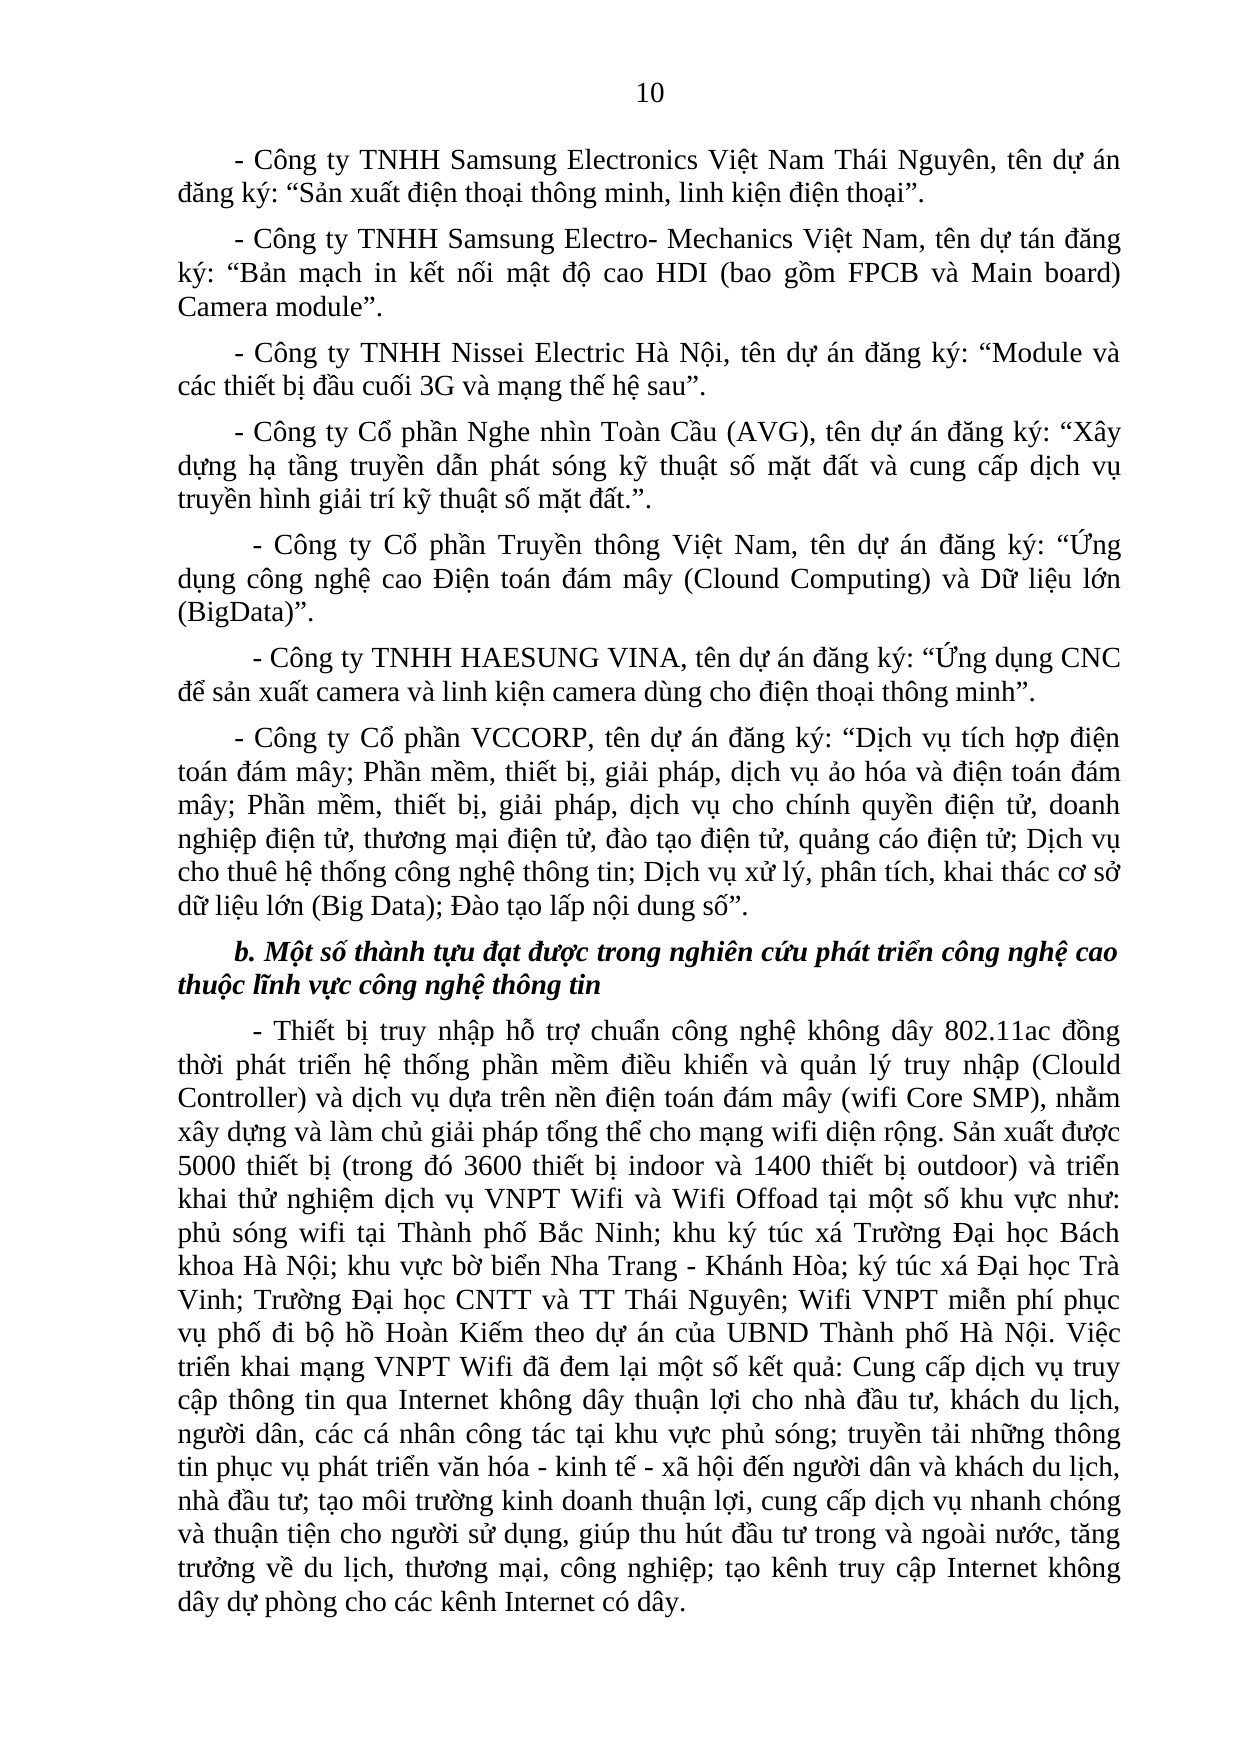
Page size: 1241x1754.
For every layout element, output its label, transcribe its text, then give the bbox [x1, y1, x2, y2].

text - Công ty TNHH Samsung Electronics Việt Nam Thái Nguyên, tên dự án đăng ký: “Sản xuất điện thoại thông minh, linh kiện điện thoại”. [177, 142, 1122, 209]
text - Công ty TNHH HAESUNG VINA, tên dự án đăng ký: “Ứng dụng CNC để sản xuất camera và linh kiện camera dùng cho điện thoại thông minh”. [177, 641, 1122, 708]
text - Công ty Cổ phần Nghe nhìn Toàn Cầu (AVG), tên dự án đăng ký: “Xây dựng hạ tầng truyền dẫn phát sóng kỹ thuật số mặt đất và cung cấp dịch vụ truyền hình giải trí kỹ thuật số mặt đất.”. [177, 414, 1122, 515]
text - Công ty Cổ phần VCCORP, tên dự án đăng ký: “Dịch vụ tích hợp điện toán đám mây; Phần mềm, thiết bị, giải pháp, dịch vụ ảo hóa và điện toán đám mây; Phần mềm, thiết bị, giải pháp, dịch vụ cho chính quyền điện tử, doanh nghiệp điện tử, thương mại điện tử, đào tạo điện tử, quảng cáo điện tử; Dịch vụ cho thuê hệ thống công nghệ thông tin; Dịch vụ xử lý, phân tích, khai thác cơ sở dữ liệu lớn (Big Data); Đào tạo lấp nội dung số”. [177, 720, 1122, 921]
text b. Một số thành tựu đạt được trong nghiên cứu phát triển công nghệ cao thuộc lĩnh vực công nghệ thông tin [177, 934, 1122, 1001]
text - Công ty TNHH Nissei Electric Hà Nội, tên dự án đăng ký: “Module và các thiết bị đầu cuối 3G và mạng thế hệ sau”. [177, 335, 1122, 402]
text - Thiết bị truy nhập hỗ trợ chuẩn công nghệ không dây 802.11ac đồng thời phát triển hệ thống phần mềm điều khiển và quản lý truy nhập (Clould Controller) và dịch vụ dựa trên nền điện toán đám mây (wifi Core SMP), nhằm xây dựng và làm chủ giải pháp tổng thể cho mạng wifi diện rộng. Sản xuất được 5000 thiết bị (trong đó 3600 thiết bị indoor và 1400 thiết bị outdoor) và triển khai thử nghiệm dịch vụ VNPT Wifi và Wifi Offoad tại một số khu vực như: phủ sóng wifi tại Thành phố Bắc Ninh; khu ký túc xá Trường Đại học Bách khoa Hà Nội; khu vực bờ biển Nha Trang - Khánh Hòa; ký túc xá Đại học Trà Vinh; Trường Đại học CNTT và TT Thái Nguyên; Wifi VNPT miễn phí phục vụ phố đi bộ hồ Hoàn Kiếm theo dự án của UBND Thành phố Hà Nội. Việc triển khai mạng VNPT Wifi đã đem lại một số kết quả: Cung cấp dịch vụ truy cập thông tin qua Internet không dây thuận lợi cho nhà đầu tư, khách du lịch, người dân, các cá nhân công tác tại khu vực phủ sóng; truyền tải những thông tin phục vụ phát triển văn hóa - kinh tế - xã hội đến người dân và khách du lịch, nhà đầu tư; tạo môi trường kinh doanh thuận lợi, cung cấp dịch vụ nhanh chóng và thuận tiện cho người sử dụng, giúp thu hút đầu tư trong và ngoài nước, tăng trưởng về du lịch, thương mại, công nghiệp; tạo kênh truy cập Internet không dây dự phòng cho các kênh Internet có dây. [177, 1013, 1122, 1617]
text - Công ty Cổ phần Truyền thông Việt Nam, tên dự án đăng ký: “Ứng dụng công nghệ cao Điện toán đám mây (Clound Computing) và Dữ liệu lớn (BigData)”. [177, 527, 1122, 628]
text - Công ty TNHH Samsung Electro- Mechanics Việt Nam, tên dự tán đăng ký: “Bản mạch in kết nối mật độ cao HDI (bao gồm FPCB và Main board) Camera module”. [177, 222, 1122, 322]
